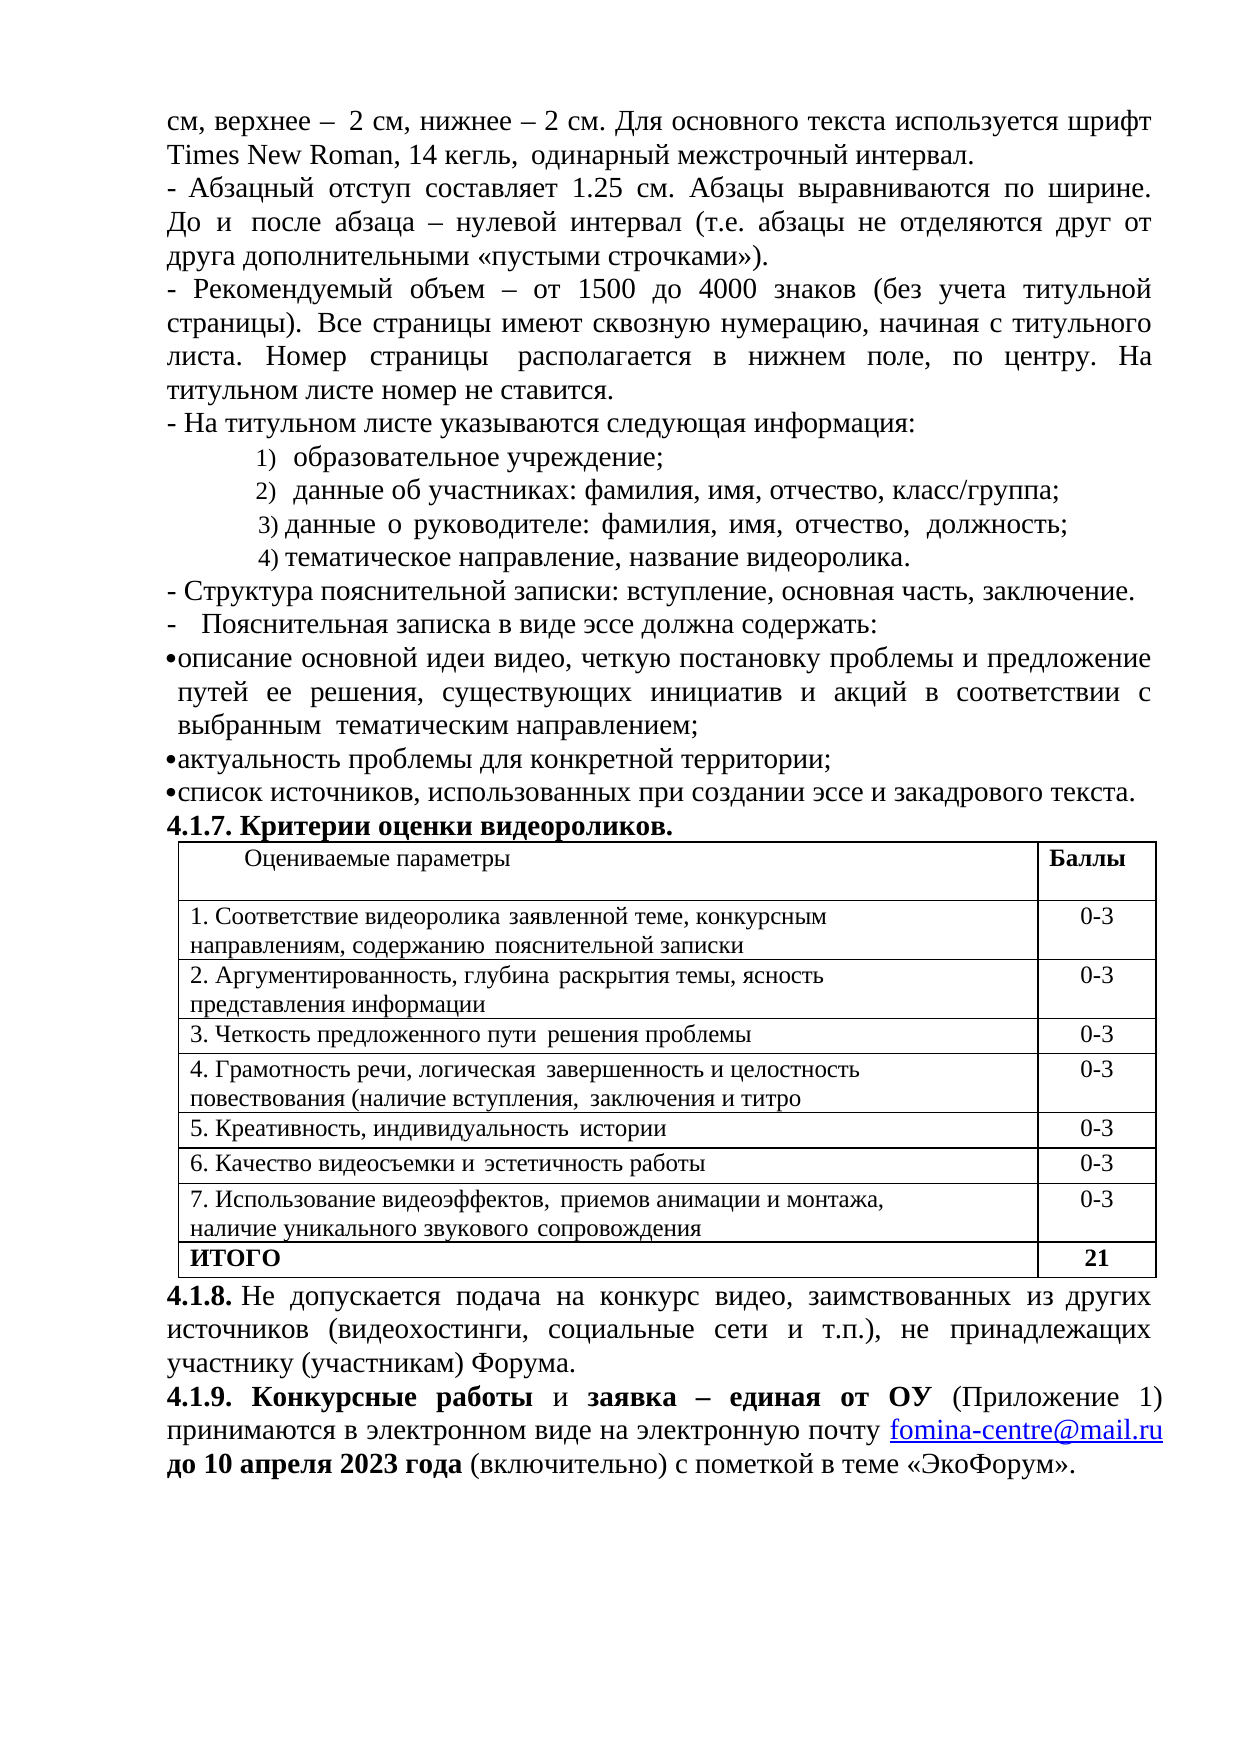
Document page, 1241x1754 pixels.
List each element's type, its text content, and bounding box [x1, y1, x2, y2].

text - Рекомендуемый объем – от 1500 до 4000 знаков (без учета титульной страницы). Все страницы имеют сквозную нумерацию, начиная с титульного листа. Номер страницы располагается в нижнем поле, по центру. На титульном листе номер не ставится. [167, 271, 1152, 405]
list данные о руководителе: фамилия, имя, отчество, должность; [258, 506, 1152, 539]
list список источников, использованных при создании эссе и закадрового текста. [167, 774, 1163, 808]
table_cell 0-3 [1039, 960, 1155, 1018]
table_header Оцениваемые параметры [179, 843, 1037, 900]
table_cell 1. Соответствие видеоролика заявленной теме, конкурсным направлениям, содержанию пояснительной записки [179, 901, 1037, 959]
table_cell 6. Качество видеосъемки и эстетичность работы [179, 1149, 1037, 1183]
list актуальность проблемы для конкретной территории; [167, 741, 1163, 774]
text - Структура пояснительной записки: вступление, основная часть, заключение. - Пояснительная записка в виде эссе должна содержать: [167, 573, 1151, 640]
list тематическое направление, название видеоролика. [258, 539, 1163, 573]
list описание основной идеи видео, четкую постановку проблемы и предложение путей ее решения, существующих инициатив и акций в соответствии с выбранным тематическим направлением; [167, 640, 1152, 741]
table_cell 0-3 [1039, 1184, 1155, 1241]
table_cell 0-3 [1039, 1019, 1155, 1053]
table_cell 21 [1039, 1243, 1155, 1277]
table_cell 0-3 [1039, 1054, 1155, 1112]
table_cell ИТОГО [179, 1243, 1037, 1277]
list образовательное учреждение; [167, 439, 1163, 472]
table_cell 7. Использование видеоэффектов, приемов анимации и монтажа, наличие уникального звукового сопровождения [179, 1184, 1037, 1241]
table_header Баллы [1039, 843, 1155, 900]
text 4.1.9. Конкурсные работы и заявка – единая от ОУ (Приложение 1) принимаются в электронном виде на электронную почту fomina-centre@mail.ru до 10 апреля 2023 года (включительно) с пометкой в теме «ЭкоФорум». [167, 1379, 1163, 1479]
list данные об участниках: фамилия, имя, отчество, класс/группа; [167, 472, 1163, 506]
text 4.1.7. Критерии оценки видеороликов. [167, 808, 1163, 841]
table_cell 0-3 [1039, 1149, 1155, 1183]
table_cell 0-3 [1039, 1113, 1155, 1147]
text - На титульном листе указываются следующая информация: [167, 405, 1163, 439]
table_cell 4. Грамотность речи, логическая завершенность и целостность повествования (наличие вступления, заключения и титро [179, 1054, 1037, 1112]
text - Абзацный отступ составляет 1.25 см. Абзацы выравниваются по ширине. До и после абзаца – нулевой интервал (т.е. абзацы не отделяются друг от друга дополнительными «пустыми строчками»). [167, 171, 1152, 271]
table_cell 0-3 [1039, 901, 1155, 959]
table_cell 3. Четкость предложенного пути решения проблемы [179, 1019, 1037, 1053]
text 4.1.8. Не допускается подача на конкурс видео, заимствованных из других источников (видеохостинги, социальные сети и т.п.), не принадлежащих участнику (участникам) Форума. [167, 1278, 1152, 1379]
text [167, 103, 1152, 171]
table_cell 5. Креативность, индивидуальность истории [179, 1113, 1037, 1147]
table_cell 2. Аргументированность, глубина раскрытия темы, ясность представления информации [179, 960, 1037, 1018]
